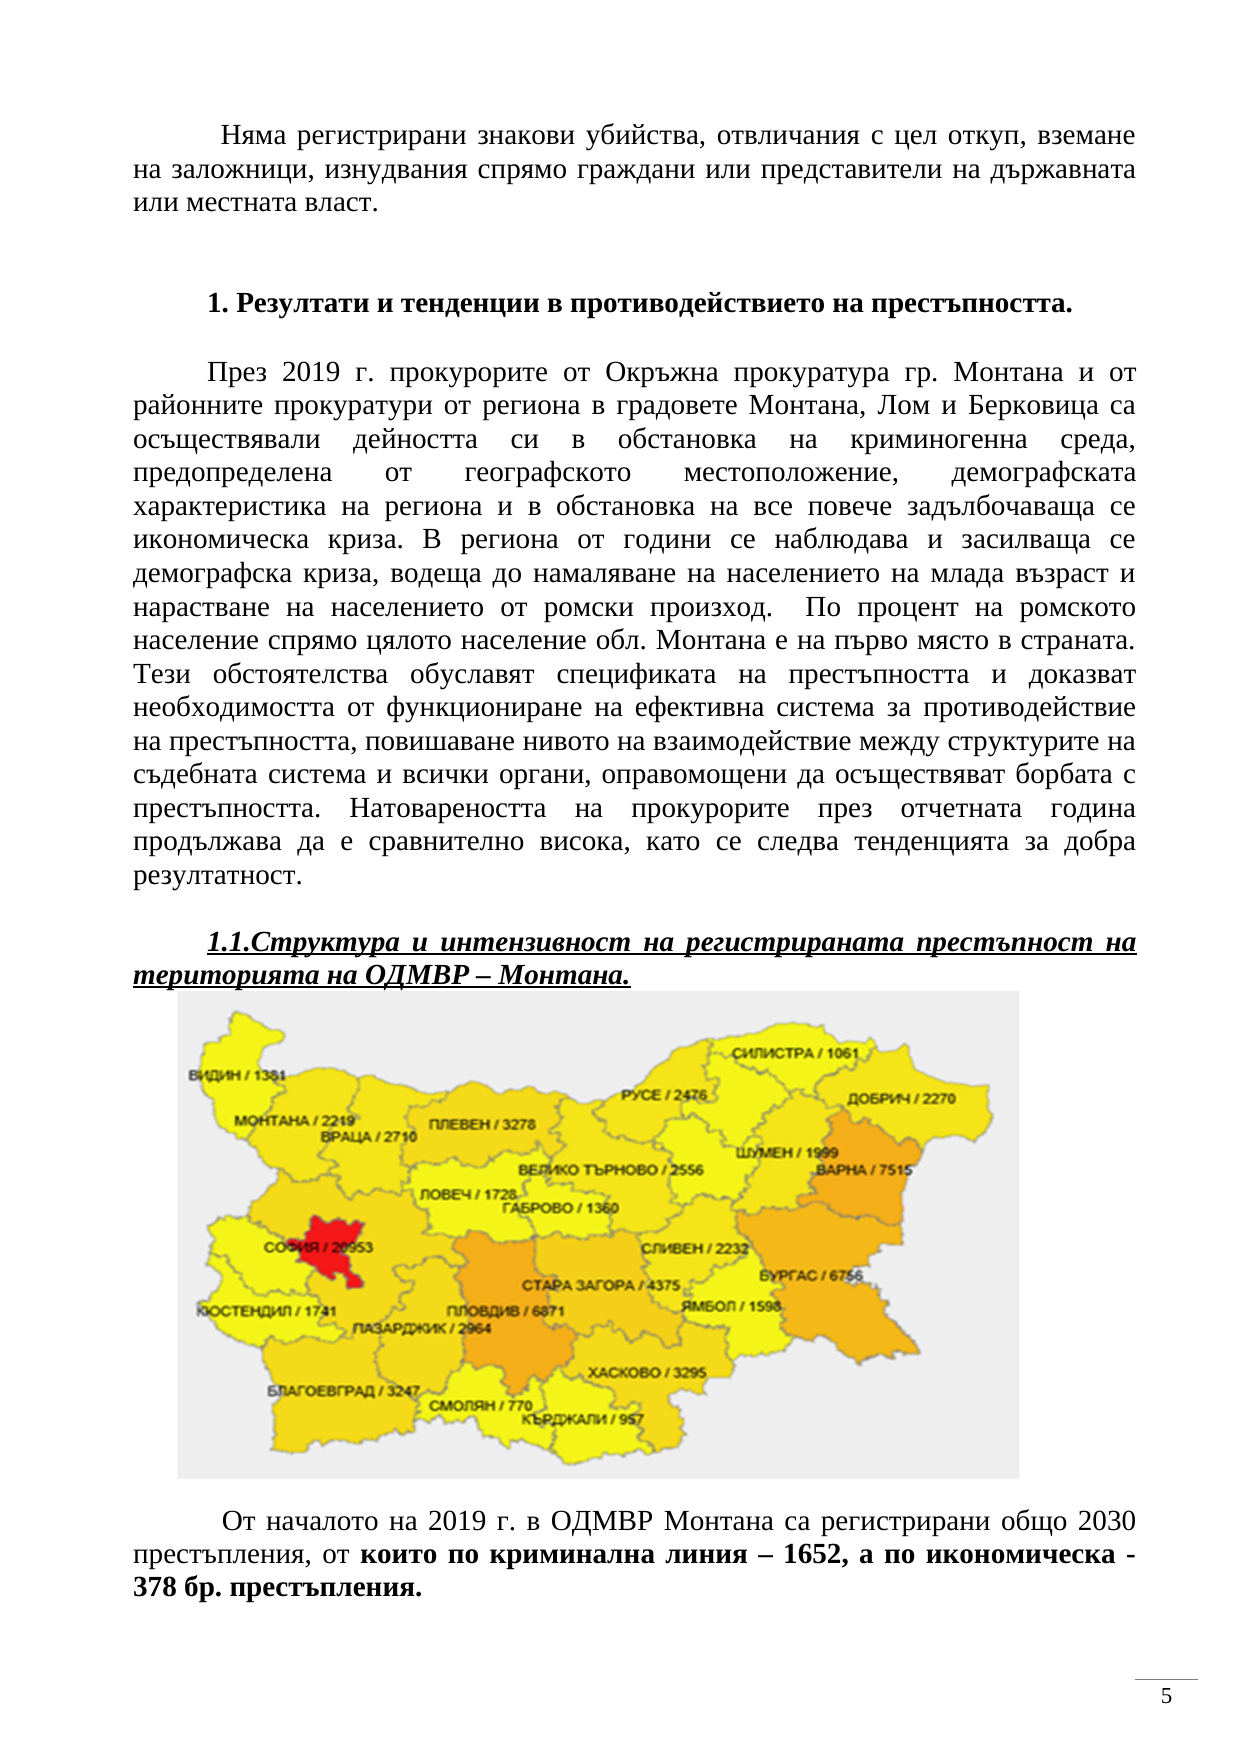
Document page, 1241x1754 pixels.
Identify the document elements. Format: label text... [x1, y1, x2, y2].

text 1. Резултати и тенденции в противодействието на престъпността. [133, 285, 1137, 318]
text Няма регистрирани знакови убийства, отвличания с цел откуп, вземане на заложници, изнудвания спрямо граждани или представители на държавната или местната власт. [133, 118, 1137, 218]
text От началото на 2019 г. в ОДМВР Монтана са регистрирани общо 2030 престъпления, от които по криминална линия – 1652, а по икономическа - 378 бр. престъпления. [133, 1503, 1137, 1603]
picture [177, 991, 1020, 1479]
text През 2019 г. прокурорите от Окръжна прокуратура гр. Монтана и от районните прокуратури от региона в градовете Монтана, Лом и Берковица са осъществявали дейността си в обстановка на криминогенна среда, предопределена от географското местоположение, демографската характеристика на региона и в обстановка на все повече задълбочаваща се икономическа криза. В региона от години се наблюдава и засилваща се демографска криза, водеща до намаляване на населението на млада възраст и нарастване на населението от ромски произход. По процент на ромското население спрямо цялото население обл. Монтана е на първо място в страната. Тези обстоятелства обуславят спецификата на престъпността и доказват необходимостта от функциониране на ефективна система за противодействие на престъпността, повишаване нивото на взаимодействие между структурите на съдебната система и всички органи, оправомощени да осъществяват борбата с престъпността. Натовареността на прокурорите през отчетната година продължава да е сравнително висока, като се следва тенденцията за добра резултатност. [133, 354, 1137, 891]
text 1.1.Структура и интензивност на регистрираната престъпност на територията на ОДМВР – Монтана. [133, 924, 1137, 991]
